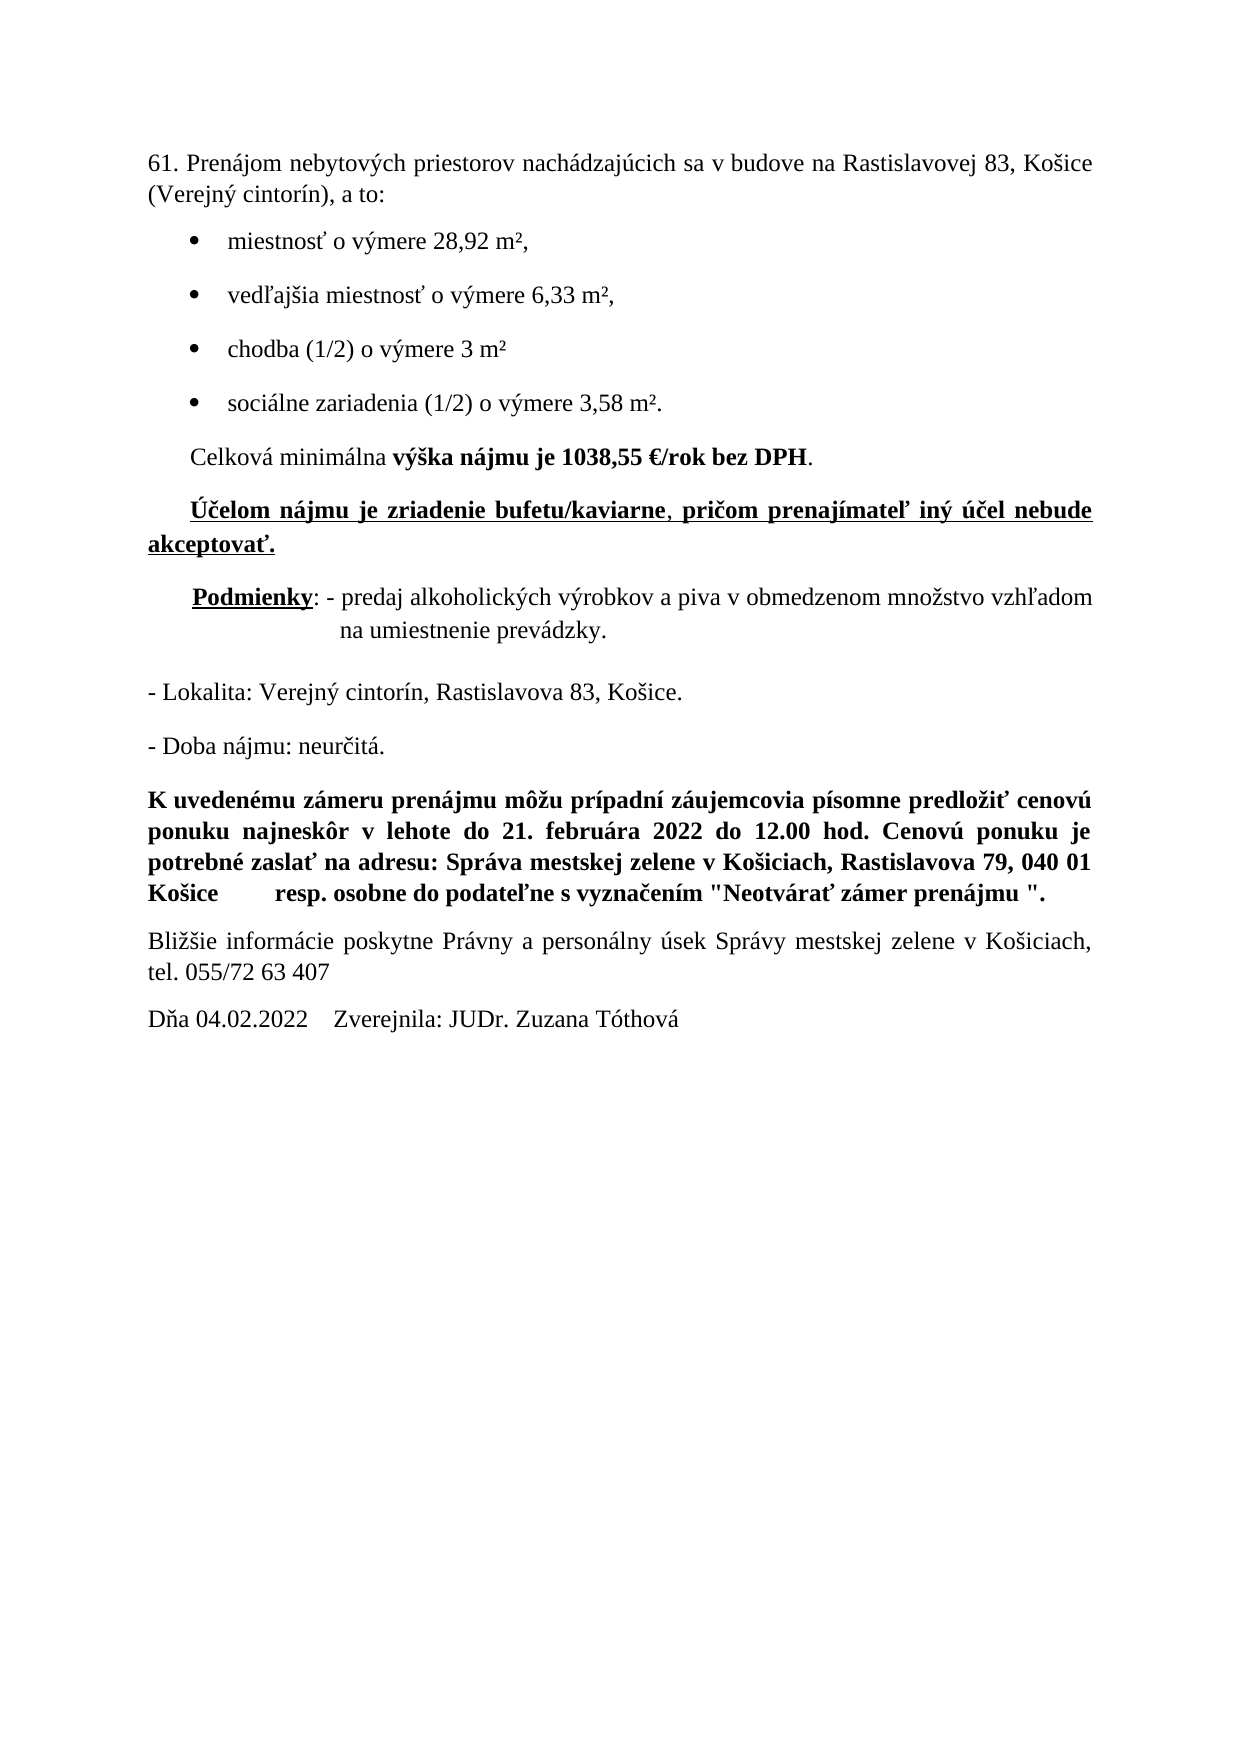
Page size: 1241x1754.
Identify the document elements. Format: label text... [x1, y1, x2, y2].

list vedľajšia miestnosť o výmere 6,33 m², [190, 280, 1093, 309]
text Celková minimálna výška nájmu je 1038,55 €/rok bez DPH. [148, 442, 1093, 471]
text Účelom nájmu je zriadenie bufetu/kaviarne, pričom prenajímateľ iný účel nebude akceptovať. [148, 496, 1093, 557]
text - Doba nájmu: neurčitá. [148, 731, 1093, 760]
text - Lokalita: Verejný cintorín, Rastislavova 83, Košice. [148, 677, 1093, 706]
text K uvedenému zámeru prenájmu môžu prípadní záujemcovia písomne predložiť cenovú ponuku najneskôr v lehote do 21. februára 2022 do 12.00 hod. Cenovú ponuku je potrebné zaslať na adresu: Správa mestskej zelene v Košiciach, Rastislavova 79, 040 01 Košice resp. osobne do podateľne s vyznačením "Neotvárať zámer prenájmu ". [148, 785, 1093, 907]
text 61. Prenájom nebytových priestorov nachádzajúcich sa v budove na Rastislavovej 83, Košice (Verejný cintorín), a to: [148, 148, 1093, 207]
text Bližšie informácie poskytne Právny a personálny úsek Správy mestskej zelene v Košiciach, tel. 055/72 63 407 [148, 926, 1093, 986]
list miestnosť o výmere 28,92 m², [190, 226, 1093, 255]
text Dňa 04.02.2022 Zverejnila: JUDr. Zuzana Tóthová [148, 1004, 1093, 1033]
list sociálne zariadenia (1/2) o výmere 3,58 m². [190, 388, 1093, 417]
text Podmienky: - predaj alkoholických výrobkov a piva v obmedzenom množstvo vzhľadom na umiestnenie prevádzky. [192, 582, 1093, 644]
list chodba (1/2) o výmere 3 m² [190, 334, 1093, 363]
